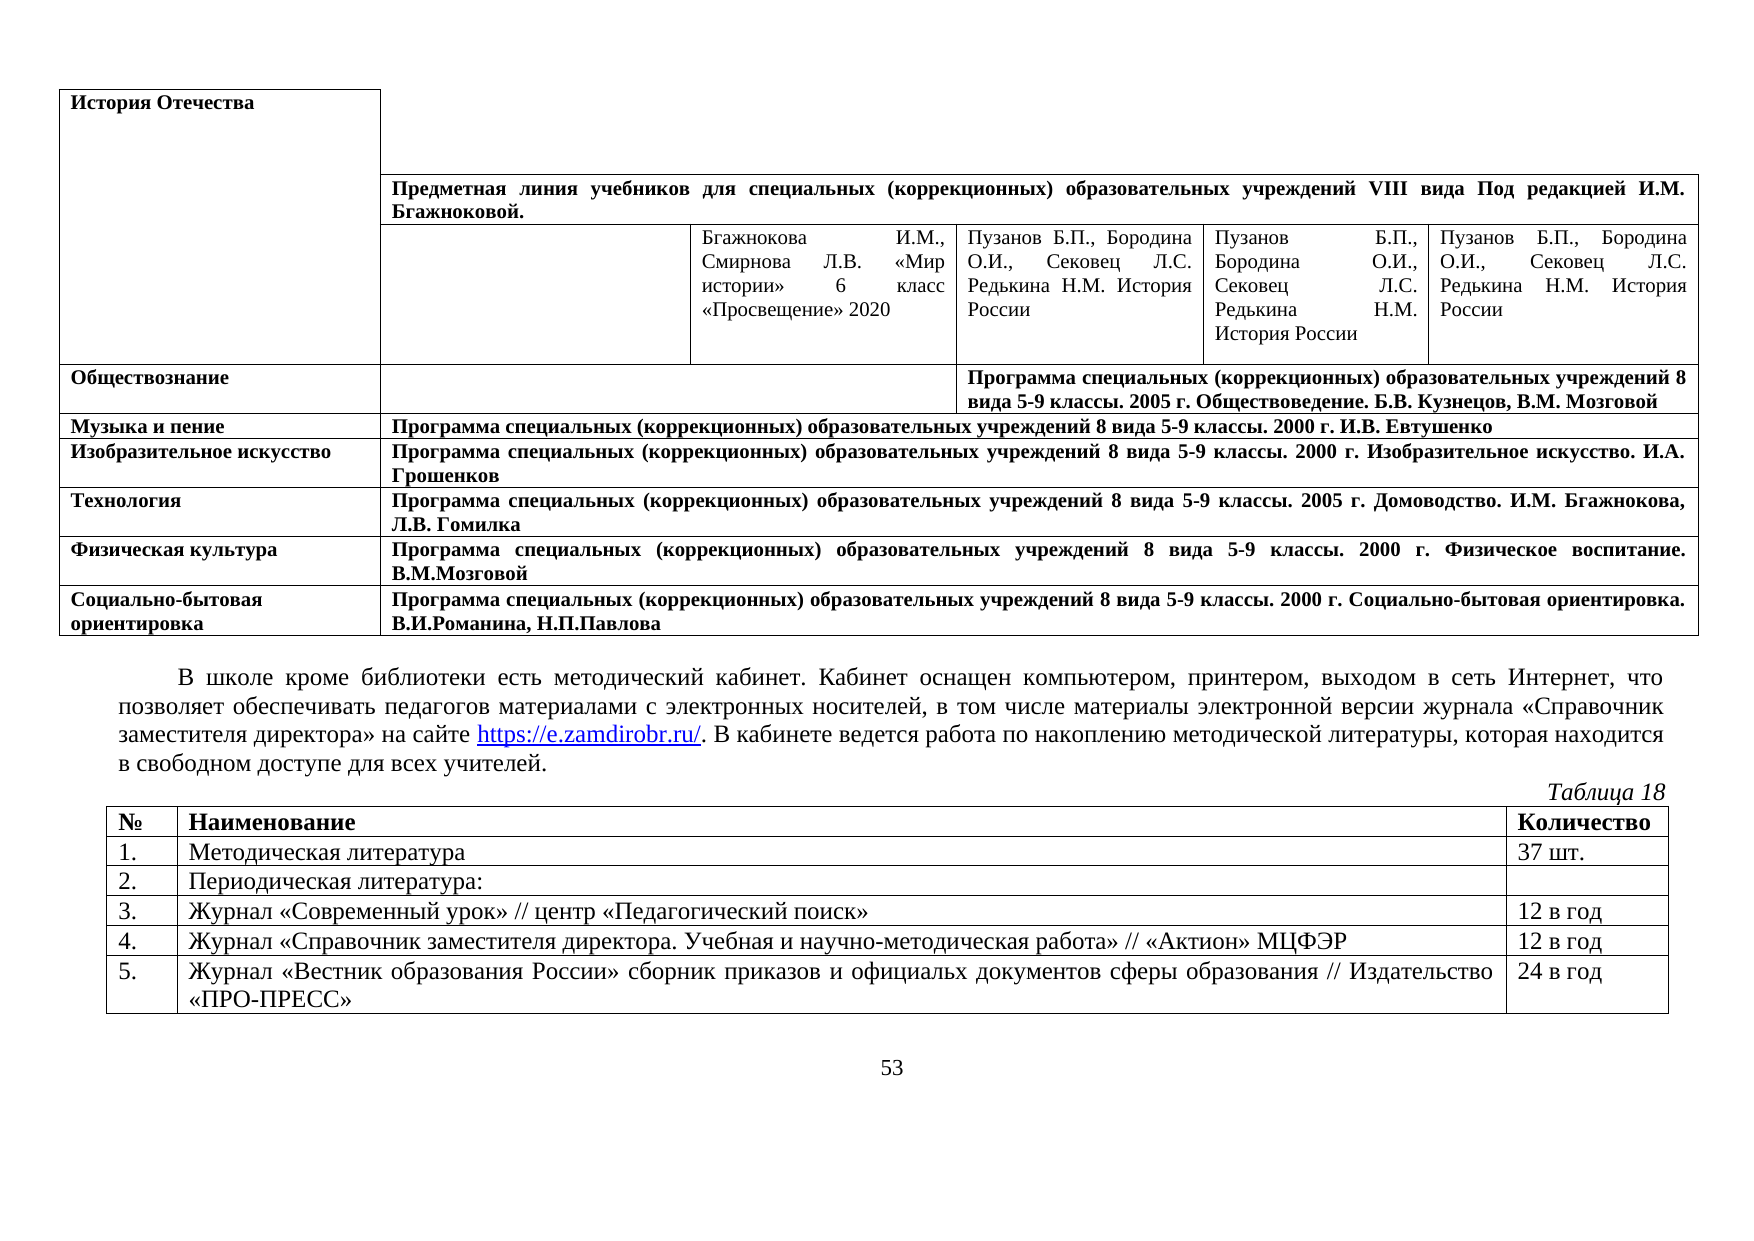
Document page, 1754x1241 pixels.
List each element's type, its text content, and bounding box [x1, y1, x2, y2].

table_cell Периодическая литература: [178, 866, 1506, 895]
table_cell [381, 365, 956, 413]
table_cell История Отечества [60, 90, 380, 364]
table_cell Программа специальных (коррекционных) образовательных учреждений 8 вида 5-9 классы. 2000 г. Изобразительное искусство. И.А. Грошенков [381, 439, 1698, 487]
table_cell Обществознание [60, 365, 380, 413]
table_cell 37 шт. [1507, 837, 1668, 865]
table_cell Журнал «Справочник заместителя директора. Учебная и научно-методическая работа» // «Актион» МЦФЭР [178, 926, 1506, 955]
table_cell 1. [107, 837, 177, 865]
table_cell 3. [107, 896, 177, 925]
table_cell 5. [107, 956, 177, 1013]
table_cell Методическая литература [178, 837, 1506, 865]
table_cell Физическая культура [60, 537, 380, 585]
table_cell Музыка и пение [60, 414, 380, 438]
table_cell Программа специальных (коррекционных) образовательных учреждений 8 вида 5-9 классы. 2000 г. И.В. Евтушенко [381, 414, 1698, 438]
table_cell Пузанов Б.П., Бородина О.И., Сековец Л.С. Редькина Н.М. История России [1429, 225, 1698, 364]
table_cell 4. [107, 926, 177, 955]
table_cell 2. [107, 866, 177, 895]
table_cell 12 в год [1507, 896, 1668, 925]
text В школе кроме библиотеки есть методический кабинет. Кабинет оснащен компьютером, принтером, выходом в сеть Интернет, что позволяет обеспечивать педагогов материалами с электронных носителей, в том числе материалы электронной версии журнала «Справочник заместителя директора» на сайте https://e.zamdirobr.ru/. В кабинете ведется работа по накоплению методической литературы, которая находится в свободном доступе для всех учителей. [118, 662, 1665, 777]
text Таблица 18 [118, 777, 1665, 806]
table_cell Программа специальных (коррекционных) образовательных учреждений 8 вида 5-9 классы. 2005 г. Обществоведение. Б.В. Кузнецов, В.М. Мозговой [957, 365, 1698, 413]
table_cell Программа специальных (коррекционных) образовательных учреждений 8 вида 5-9 классы. 2005 г. Домоводство. И.М. Бгажнокова, Л.В. Гомилка [381, 488, 1698, 536]
table_cell 12 в год [1507, 926, 1668, 955]
table_cell Социально-бытовая ориентировка [60, 586, 380, 634]
table_cell [1507, 866, 1668, 895]
table_header № [107, 807, 177, 836]
table_cell Пузанов Б.П., Бородина О.И., Сековец Л.С. Редькина Н.М. История России [957, 225, 1203, 364]
table_header Наименование [178, 807, 1506, 836]
table_cell Пузанов Б.П., Бородина О.И., Сековец Л.С. Редькина Н.М. История России [1204, 225, 1428, 364]
table_header Количество [1507, 807, 1668, 836]
table_cell Бгажнокова И.М., Смирнова Л.В. «Мир истории» 6 класс «Просвещение» 2020 [691, 225, 956, 364]
table_cell Программа специальных (коррекционных) образовательных учреждений 8 вида 5-9 классы. 2000 г. Социально-бытовая ориентировка. В.И.Романина, Н.П.Павлова [381, 586, 1698, 634]
table_cell [381, 225, 690, 364]
table_cell Программа специальных (коррекционных) образовательных учреждений 8 вида 5-9 классы. 2000 г. Физическое воспитание. В.М.Мозговой [381, 537, 1698, 585]
table_cell 24 в год [1507, 956, 1668, 1013]
table_cell Журнал «Современный урок» // центр «Педагогический поиск» [178, 896, 1506, 925]
table_cell Журнал «Вестник образования России» сборник приказов и официальх документов сферы образования // Издательство «ПРО-ПРЕСС» [178, 956, 1506, 1013]
table_cell Технология [60, 488, 380, 536]
table_cell Предметная линия учебников для специальных (коррекционных) образовательных учреждений VIII вида Под редакцией И.М. Бгажноковой. [381, 175, 1698, 223]
table_cell Изобразительное искусство [60, 439, 380, 487]
